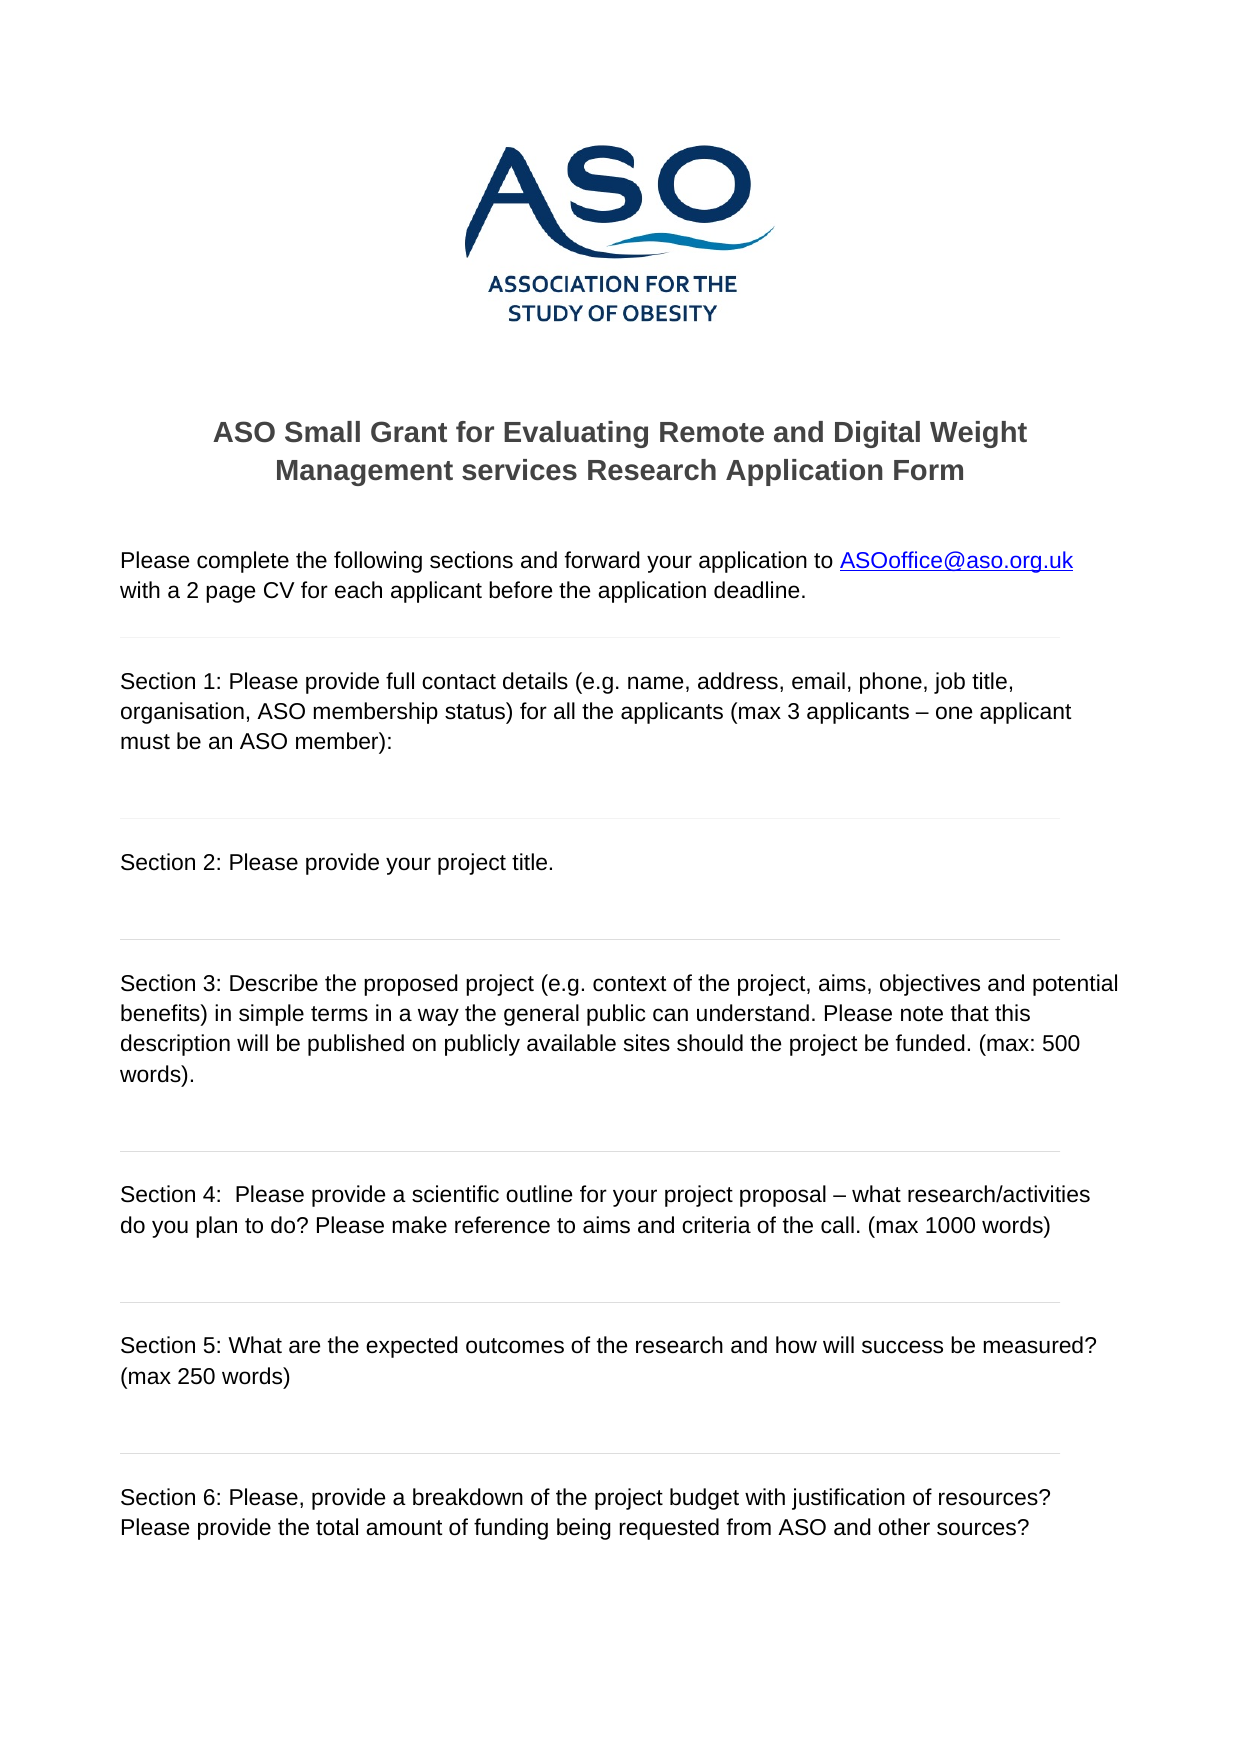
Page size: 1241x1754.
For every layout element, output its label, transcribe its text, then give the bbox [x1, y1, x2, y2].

text Section 2: Please provide your project title. [120, 849, 1120, 875]
text Section 5: What are the expected outcomes of the research and how will success be measured? (max 250 words) [120, 1302, 1120, 1389]
subtitle ASO Small Grant for Evaluating Remote and Digital Weight Management services Research Application Form [120, 415, 1120, 487]
text Please complete the following sections and forward your application to ASOoffice@aso.org.uk with a 2 page CV for each applicant before the application deadline. [120, 547, 1120, 603]
text Section 1: Please provide full contact details (e.g. name, address, email, phone, job title, organisation, ASO membership status) for all the applicants (max 3 applicants – one applicant must be an ASO member): [120, 668, 1120, 754]
picture [464, 145, 776, 322]
text Section 3: Describe the proposed project (e.g. context of the project, aims, objectives and potential benefits) in simple terms in a way the general public can understand. Please note that this description will be published on publicly available sites should the project be funded. (max: 500 words). [120, 970, 1120, 1087]
text Section 4: Please provide a scientific outline for your project proposal – what research/activities do you plan to do? Please make reference to aims and criteria of the call. (max 1000 words) [120, 1181, 1120, 1238]
text Section 6: Please, provide a breakdown of the project budget with justification of resources? Please provide the total amount of funding being requested from ASO and other sources? [120, 1453, 1120, 1540]
